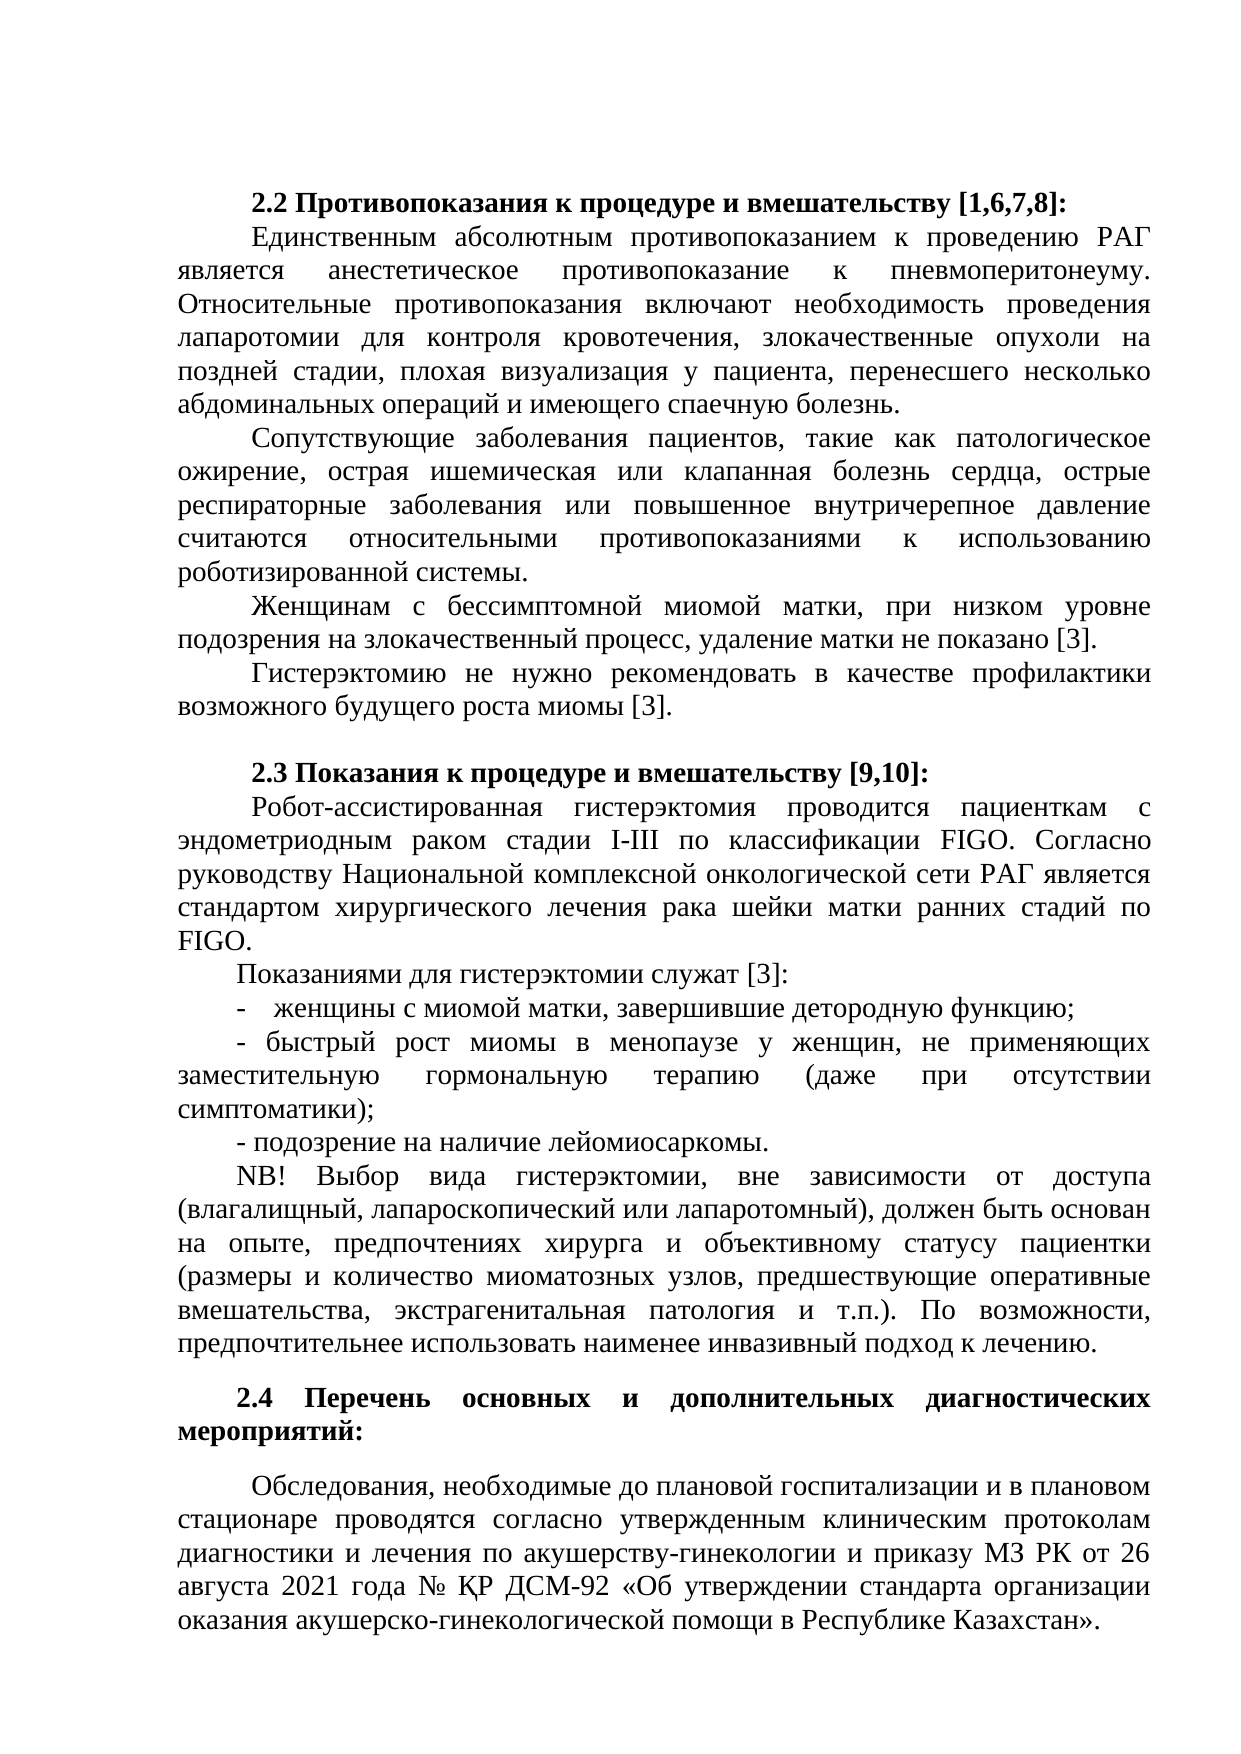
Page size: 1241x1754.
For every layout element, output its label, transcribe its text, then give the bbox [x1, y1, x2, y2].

text 2.4 Перечень основных и дополнительных диагностических мероприятий: [177, 1380, 1152, 1447]
list - быстрый рост миомы в менопаузе у женщин, не применяющих заместительную гормональную терапию (даже при отсутствии симптоматики); [177, 1024, 1152, 1124]
text Робот-ассистированная гистерэктомия проводится пациенткам с эндометриодным раком стадии I-III по классификации FIGO. Согласно руководству Национальной комплексной онкологической сети РАГ является стандартом хирургического лечения рака шейки матки ранних стадий по FIGO. [177, 789, 1152, 957]
text Женщинам с бессимптомной миомой матки, при низком уровне подозрения на злокачественный процесс, удаление матки не показано [3]. [177, 588, 1152, 655]
text NB! Выбор вида гистерэктомии, вне зависимости от доступа (влагалищный, лапароскопический или лапаротомный), должен быть основан на опыте, предпочтениях хирурга и объективному статусу пациентки (размеры и количество миоматозных узлов, предшествующие оперативные вмешательства, экстрагенитальная патология и т.п.). По возможности, предпочтительнее использовать наименее инвазивный подход к лечению. [177, 1158, 1152, 1359]
text Сопутствующие заболевания пациентов, такие как патологическое ожирение, острая ишемическая или клапанная болезнь сердца, острые респираторные заболевания или повышенное внутричерепное давление считаются относительными противопоказаниями к использованию роботизированной системы. [177, 420, 1152, 588]
list женщины с миомой матки, завершившие детородную функцию; [236, 990, 1152, 1024]
text Показаниями для гистерэктомии служат [3]: [177, 957, 1152, 990]
text Обследования, необходимые до плановой госпитализации и в плановом стационаре проводятся согласно утвержденным клиническим протоколам диагностики и лечения по акушерству-гинекологии и приказу МЗ РК от 26 августа 2021 года № ҚР ДСМ-92 «Об утверждении стандарта организации оказания акушерско-гинекологической помощи в Республике Казахстан». [177, 1468, 1152, 1636]
list - подозрение на наличие лейомиосаркомы. [177, 1124, 1152, 1158]
text Гистерэктомию не нужно рекомендовать в качестве профилактики возможного будущего роста миомы [3]. [177, 655, 1152, 722]
text 2.3 Показания к процедуре и вмешательству [9,10]: [177, 755, 1152, 789]
text 2.2 Противопоказания к процедуре и вмешательству [1,6,7,8]: [177, 185, 1152, 219]
text Единственным абсолютным противопоказанием к проведению РАГ является анестетическое противопоказание к пневмоперитонеуму. Относительные противопоказания включают необходимость проведения лапаротомии для контроля кровотечения, злокачественные опухоли на поздней стадии, плохая визуализация у пациента, перенесшего несколько абдоминальных операций и имеющего спаечную болезнь. [177, 219, 1152, 420]
